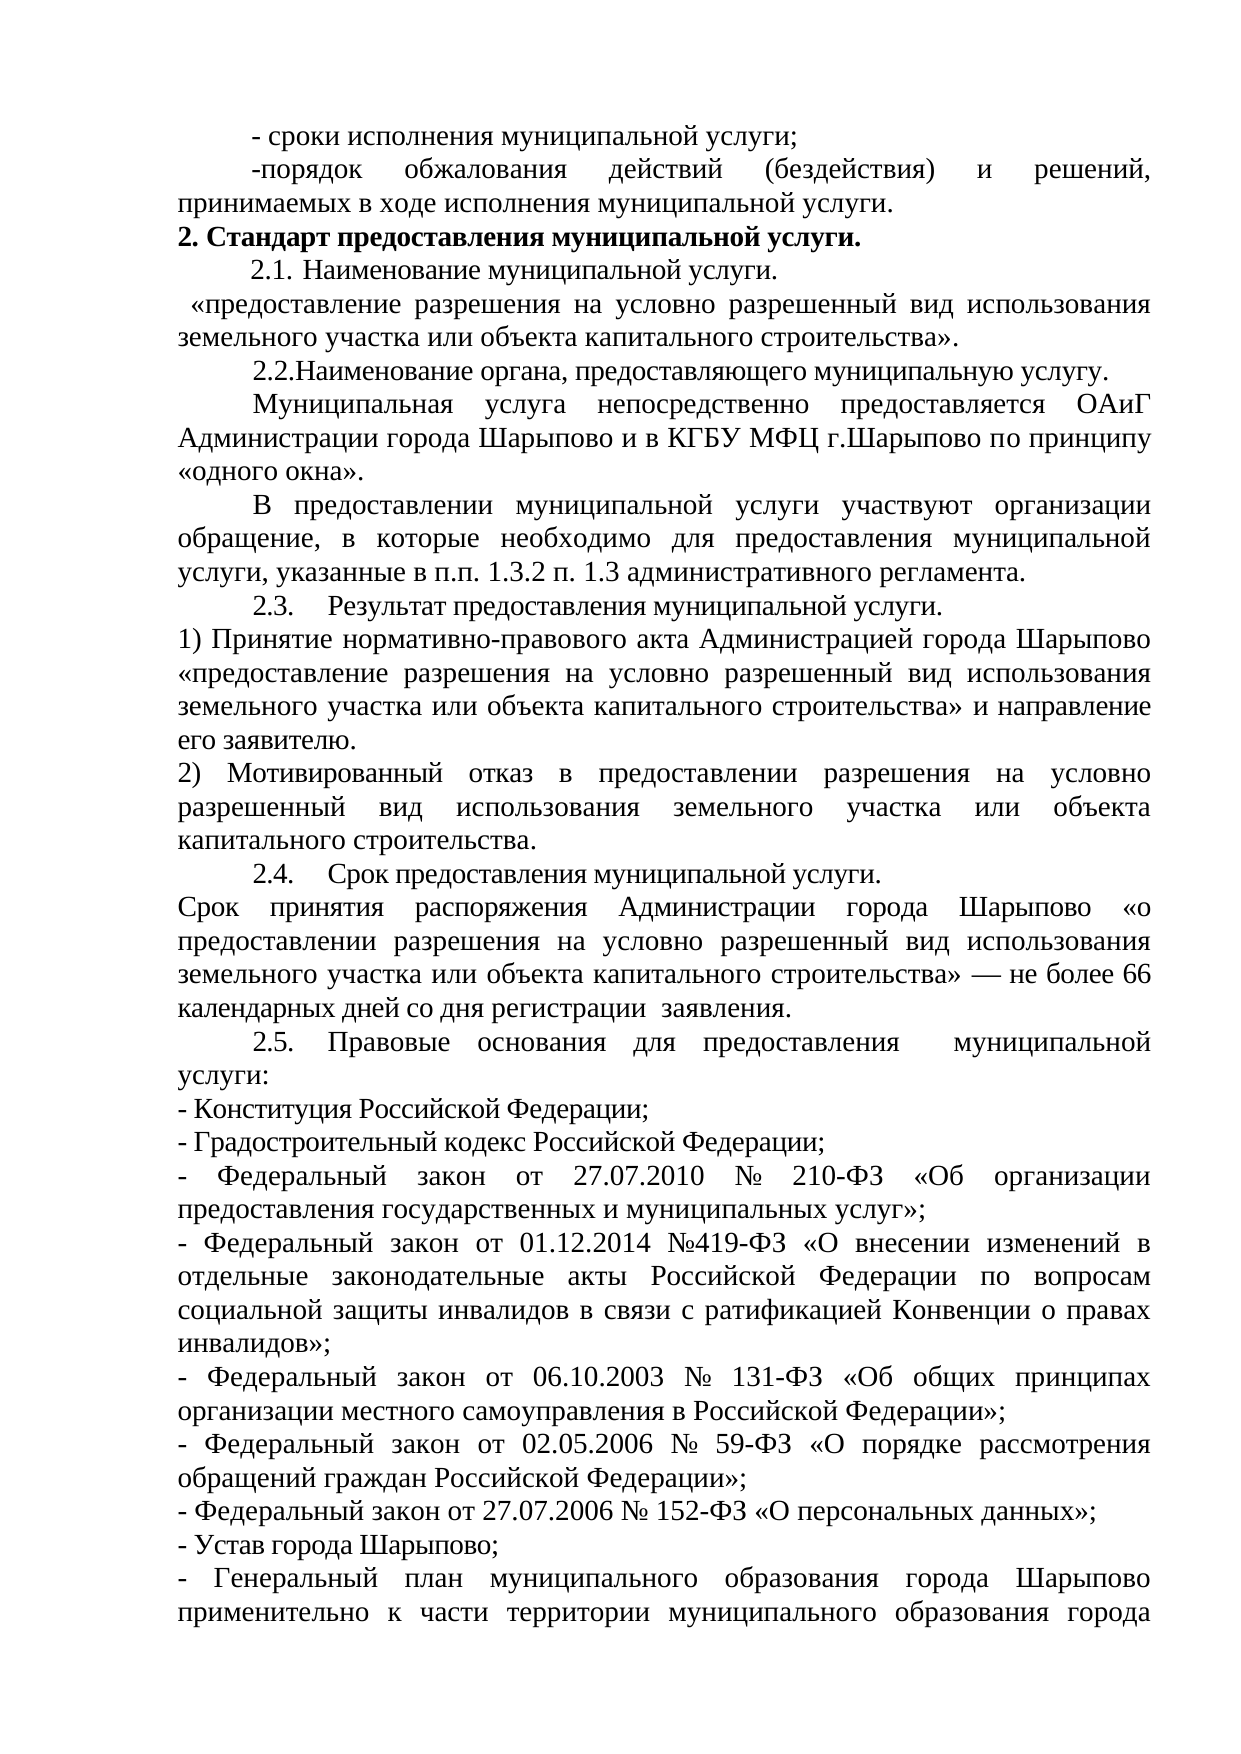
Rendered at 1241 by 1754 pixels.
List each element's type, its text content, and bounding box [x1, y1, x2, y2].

text 2.3. Результат предоставления муниципальной услуги. [177, 588, 1152, 621]
text - Устав города Шарыпово; [177, 1527, 1152, 1560]
text - Федеральный закон от 06.10.2003 № 131-ФЗ «Об общих принципах организации местного самоуправления в Российской Федерации»; [177, 1359, 1152, 1426]
text 1) Принятие нормативно-правового акта Администрацией города Шарыпово «предоставление разрешения на условно разрешенный вид использования земельного участка или объекта капитального строительства» и направление его заявителю. [177, 621, 1152, 755]
text -порядок обжалования действий (бездействия) и решений, принимаемых в ходе исполнения муниципальной услуги. [177, 152, 1152, 219]
text - Федеральный закон от 02.05.2006 № 59-ФЗ «О порядке рассмотрения обращений граждан Российской Федерации»; [177, 1426, 1152, 1493]
text 2.5. Правовые основания для предоставления муниципальной услуги: [177, 1024, 1152, 1091]
text 2.4. Срок предоставления муниципальной услуги. [177, 856, 1152, 889]
text В предоставлении муниципальной услуги участвуют организации обращение, в которые необходимо для предоставления муниципальной услуги, указанные в п.п. 1.3.2 п. 1.3 административного регламента. [177, 487, 1152, 588]
text - Федеральный закон от 27.07.2010 № 210-ФЗ «Об организации предоставления государственных и муниципальных услуг»; [177, 1158, 1152, 1225]
text - Федеральный закон от 01.12.2014 №419-ФЗ «О внесении изменений в отдельные законодательные акты Российской Федерации по вопросам социальной защиты инвалидов в связи с ратификацией Конвенции о правах инвалидов»; [177, 1225, 1152, 1359]
text Муниципальная услуга непосредственно предоставляется ОАиГ Администрации города Шарыпово и в КГБУ МФЦ г.Шарыпово по принципу «одного окна». [177, 386, 1152, 487]
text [177, 1560, 1152, 1627]
text Срок принятия распоряжения Администрации города Шарыпово «о предоставлении разрешения на условно разрешенный вид использования земельного участка или объекта капитального строительства» — не более 66 календарных дней со дня регистрации заявления. [177, 889, 1152, 1024]
text - Градостроительный кодекс Российской Федерации; [177, 1124, 1152, 1158]
text - Конституция Российской Федерации; [177, 1091, 1152, 1124]
text 2. Стандарт предоставления муниципальной услуги. [177, 219, 1148, 252]
list Наименование муниципальной услуги. [178, 252, 1148, 286]
text 2.2.Наименование органа, предоставляющего муниципальную услугу. [177, 353, 1152, 386]
text «предоставление разрешения на условно разрешенный вид использования земельного участка или объекта капитального строительства». [177, 286, 1152, 353]
text - Федеральный закон от 27.07.2006 № 152-ФЗ «О персональных данных»; [177, 1493, 1152, 1527]
text 2) Мотивированный отказ в предоставлении разрешения на условно разрешенный вид использования земельного участка или объекта капитального строительства. [177, 755, 1152, 856]
text - сроки исполнения муниципальной услуги; [177, 118, 1152, 152]
